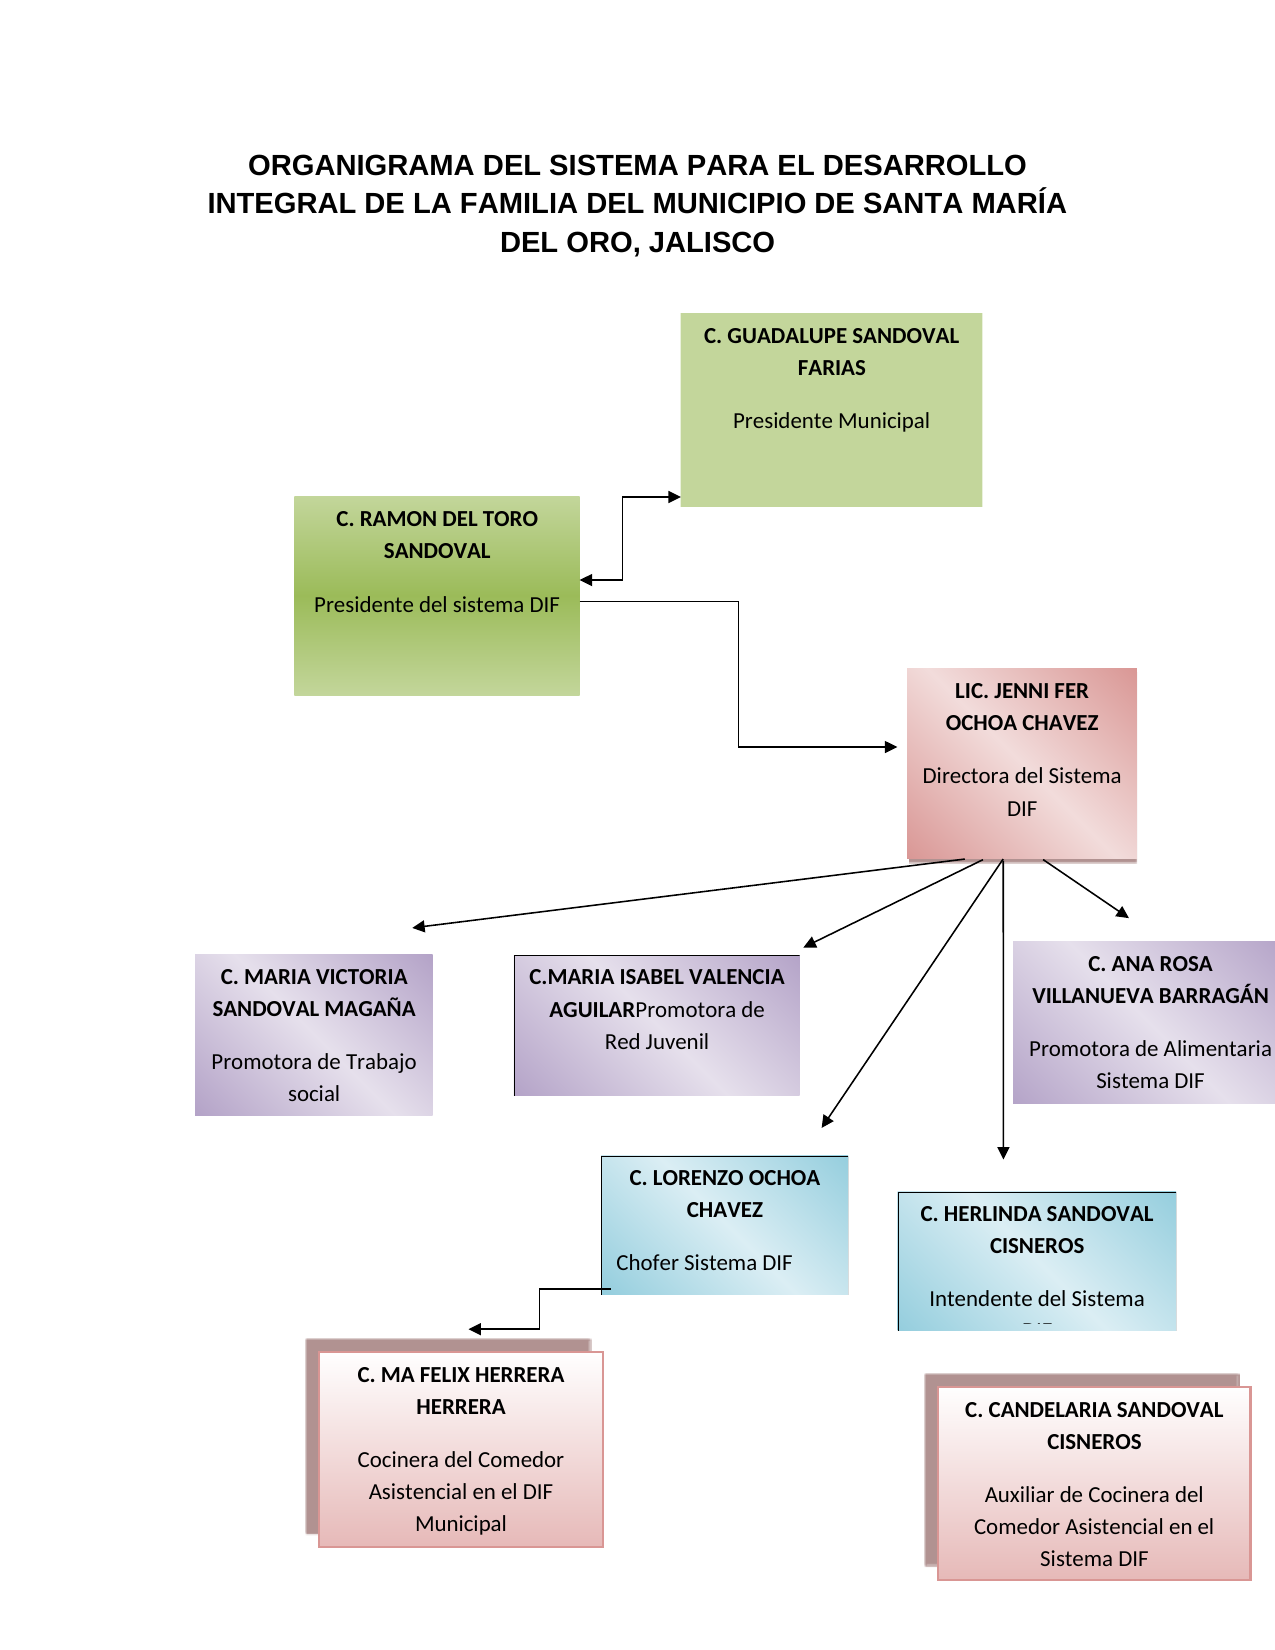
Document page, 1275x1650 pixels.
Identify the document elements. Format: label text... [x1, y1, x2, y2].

text ORGANIGRAMA DEL SISTEMA PARA EL DESARROLLO INTEGRAL DE LA FAMILIA DEL MUNICIPIO DE SANTA MARÍA DEL ORO, JALISCO [177, 148, 1098, 258]
